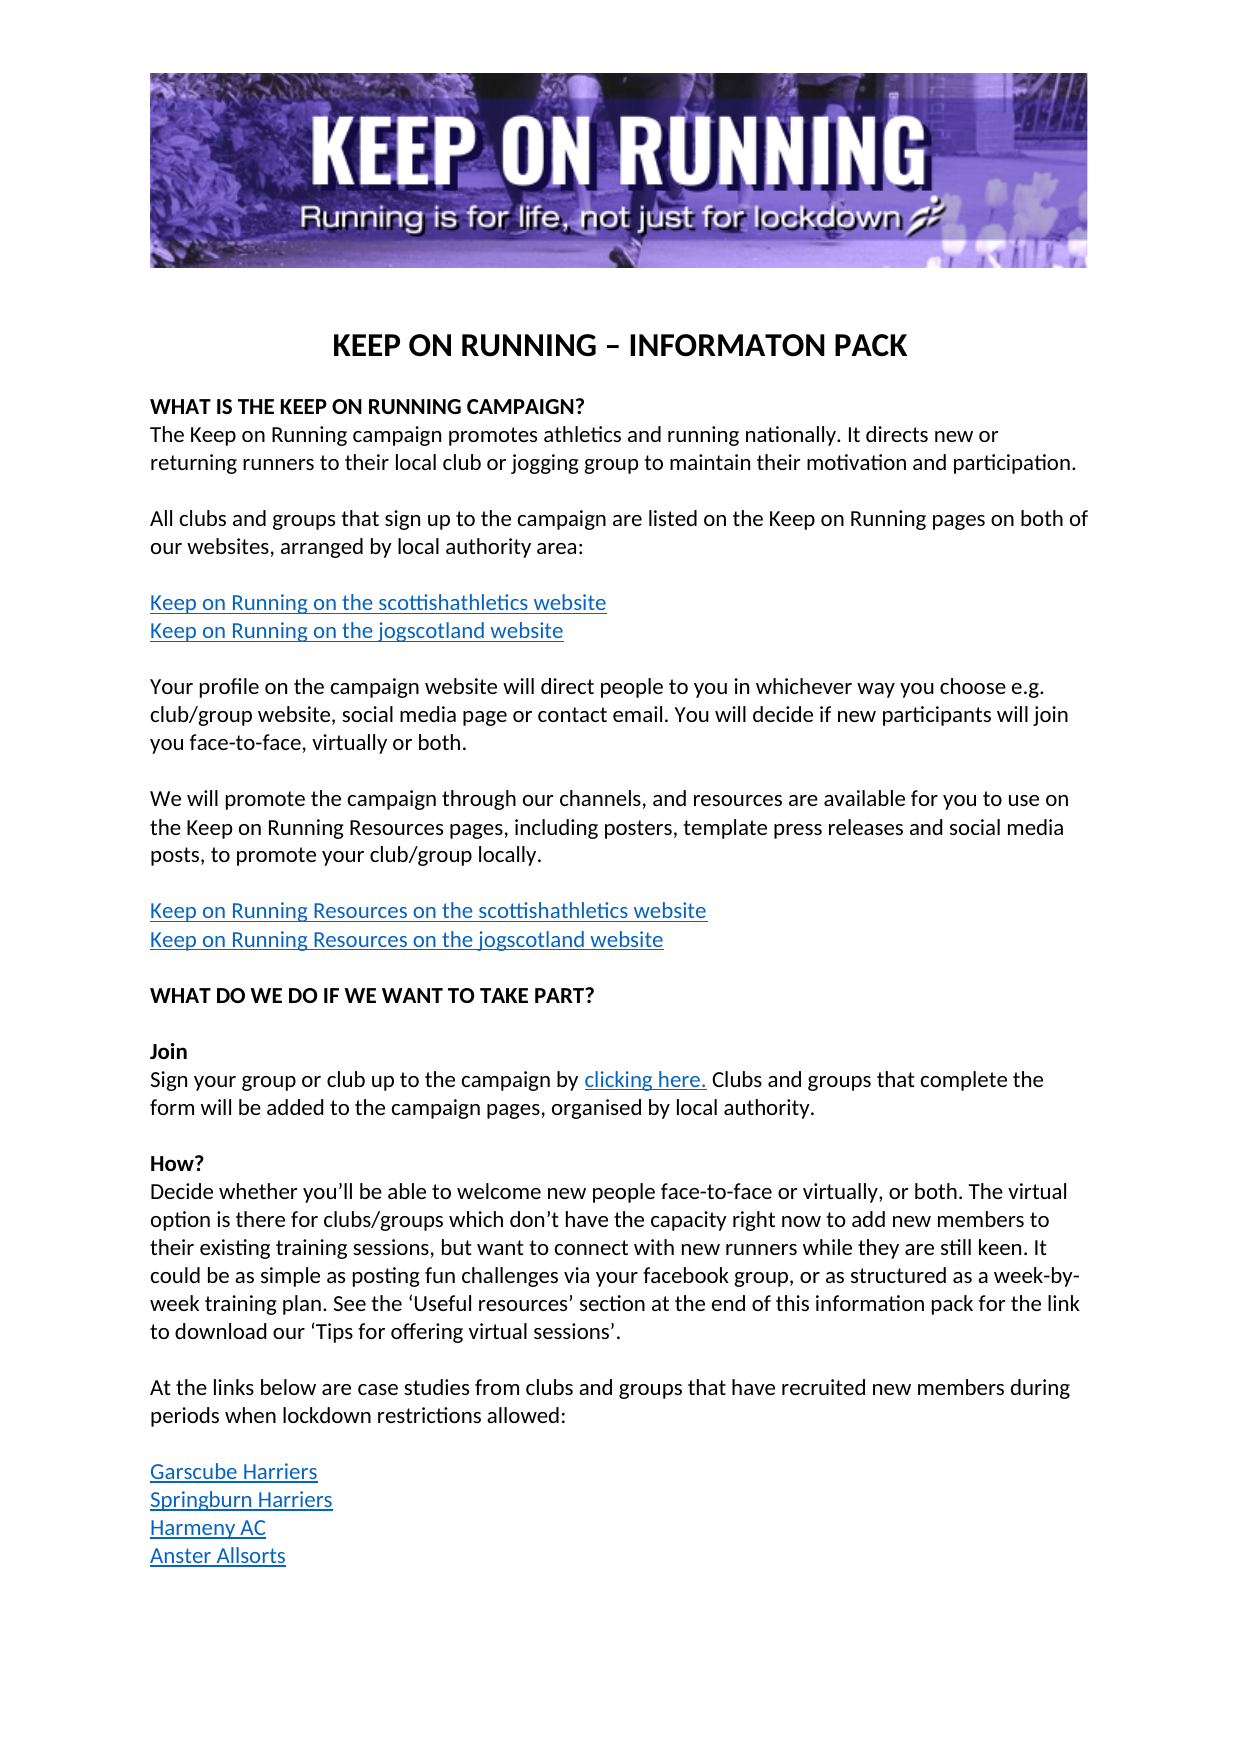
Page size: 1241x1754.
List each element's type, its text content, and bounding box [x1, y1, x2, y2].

text Keep on Running on the scottishathletics website [150, 588, 1090, 616]
text All clubs and groups that sign up to the campaign are listed on the Keep on Running pages on both of our websites, arranged by local authority area: [150, 504, 1090, 560]
text WHAT IS THE KEEP ON RUNNING CAMPAIGN? [150, 392, 1090, 420]
text Decide whether you’ll be able to welcome new people face-to-face or virtually, or both. The virtual option is there for clubs/groups which don’t have the capacity right now to add new members to their existing training sessions, but want to connect with new runners while they are still keen. It could be as simple as posting fun challenges via your facebook group, or as structured as a week-by-week training plan. See the ‘Useful resources’ section at the end of this information pack for the link to download our ‘Tips for offering virtual sessions’. [150, 1177, 1090, 1345]
picture [150, 73, 1088, 268]
text Springburn Harriers [150, 1485, 1090, 1513]
text Keep on Running on the jogscotland website [150, 616, 1090, 644]
text At the links below are case studies from clubs and groups that have recruited new members during periods when lockdown restrictions allowed: [150, 1373, 1090, 1429]
text We will promote the campaign through our channels, and resources are available for you to use on the Keep on Running Resources pages, including posters, template press releases and social media posts, to promote your club/group locally. [150, 784, 1090, 869]
text Sign your group or club up to the campaign by clicking here. Clubs and groups that complete the form will be added to the campaign pages, organised by local authority. [150, 1065, 1090, 1121]
text Harmeny AC [150, 1513, 1090, 1541]
text Your profile on the campaign website will direct people to you in whichever way you choose e.g. club/group website, social media page or contact email. You will decide if new participants will join you face-to-face, virtually or both. [150, 672, 1090, 757]
text Join [150, 1037, 1090, 1065]
text KEEP ON RUNNING – INFORMATON PACK [150, 323, 1090, 364]
text WHAT DO WE DO IF WE WANT TO TAKE PART? [150, 981, 1090, 1009]
text Garscube Harriers [150, 1457, 1090, 1485]
text How? [150, 1149, 1090, 1177]
text Keep on Running Resources on the jogscotland website [150, 925, 1090, 953]
text Anster Allsorts [150, 1541, 1090, 1569]
text The Keep on Running campaign promotes athletics and running nationally. It directs new or returning runners to their local club or jogging group to maintain their motivation and participation. [150, 420, 1090, 476]
text Keep on Running Resources on the scottishathletics website [150, 897, 1090, 925]
